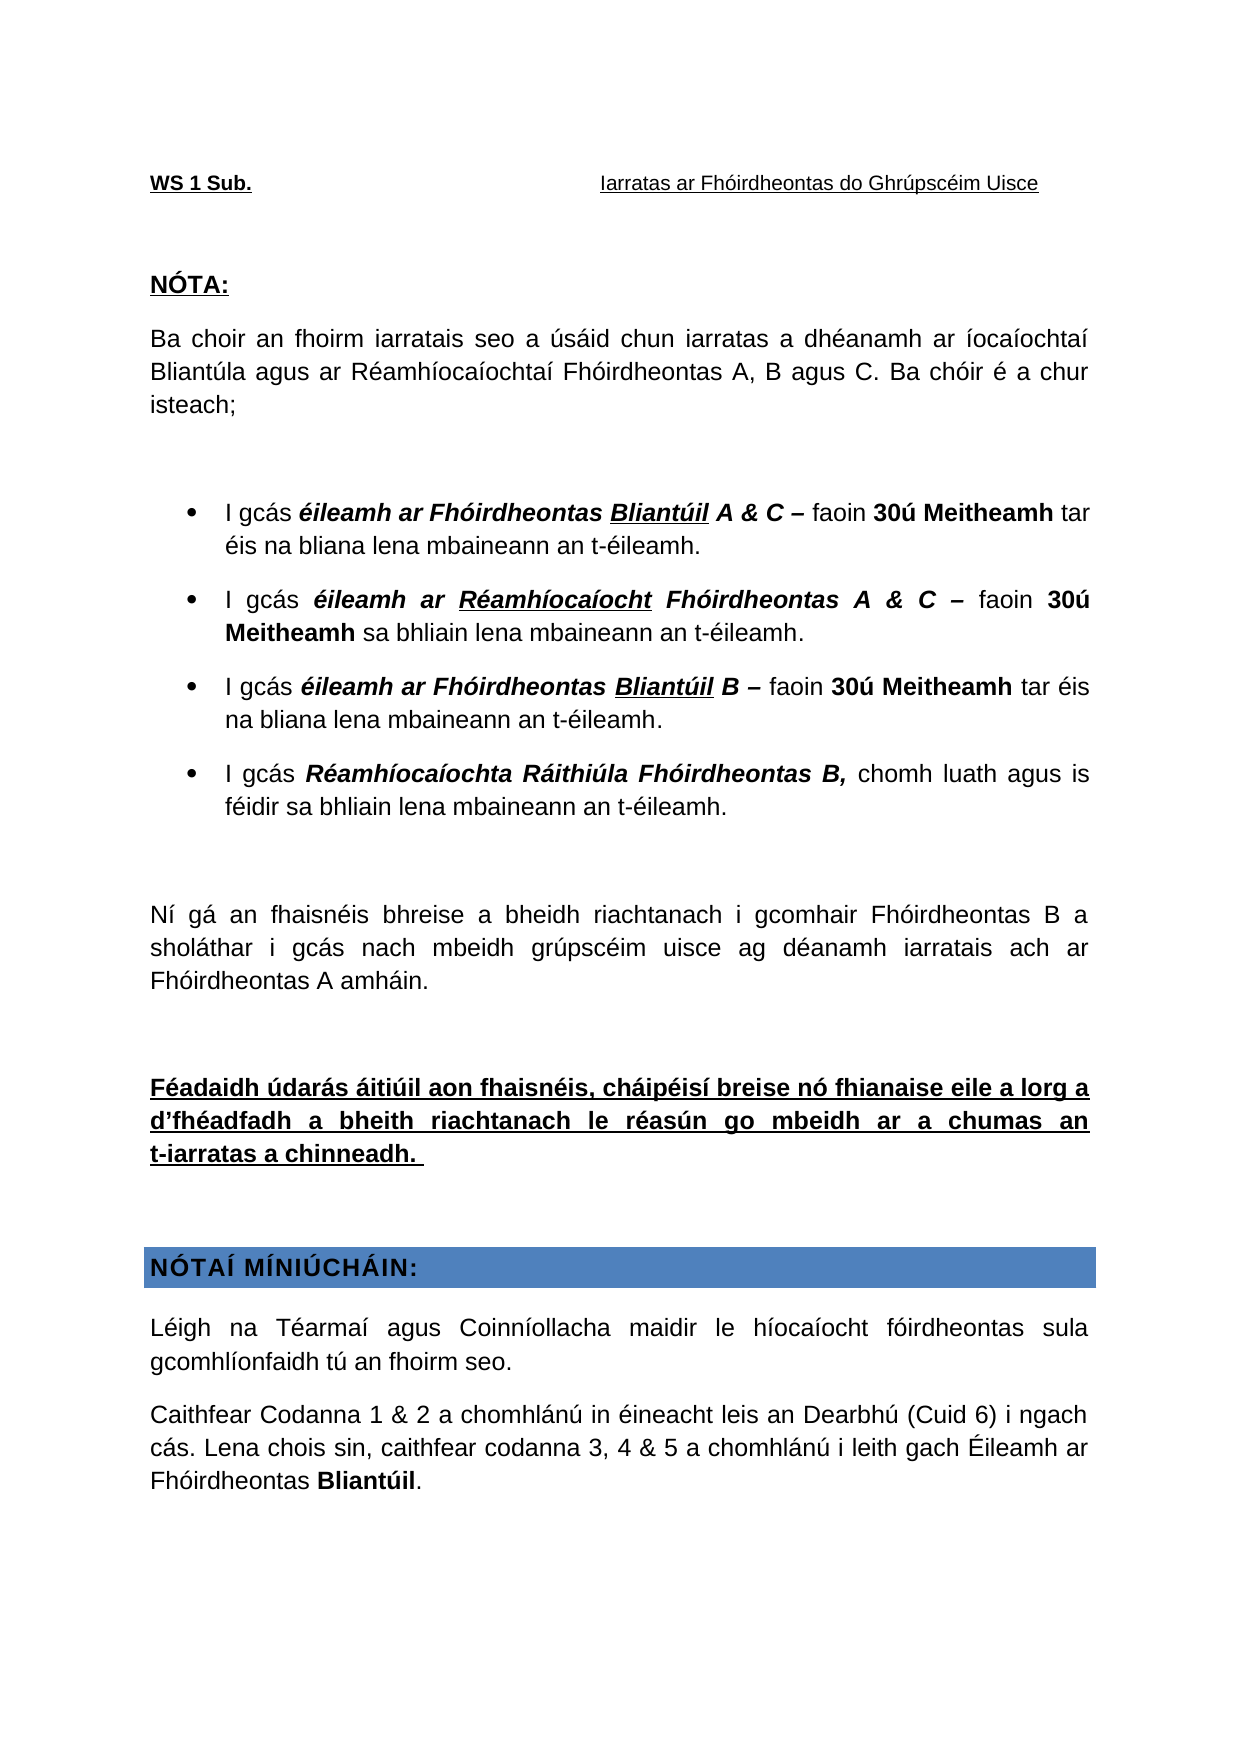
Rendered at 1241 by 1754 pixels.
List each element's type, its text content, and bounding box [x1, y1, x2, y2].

text Ba choir an fhoirm iarratais seo a úsáid chun iarratas a dhéanamh ar íocaíochtaí Bliantúla agus ar Réamhíocaíochtaí Fhóirdheontas A, B agus C. Ba chóir é a chur isteach; [150, 324, 1090, 419]
list I gcás éileamh ar Réamhíocaíocht Fhóirdheontas A & C – faoin 30ú Meitheamh sa bhliain lena mbaineann an t-éileamh. [187, 585, 1090, 647]
list I gcás éileamh ar Fhóirdheontas Bliantúil B – faoin 30ú Meitheamh tar éis na bliana lena mbaineann an t-éileamh. [187, 672, 1090, 734]
list I gcás Réamhíocaíochta Ráithiúla Fhóirdheontas B, chomh luath agus is féidir sa bhliain lena mbaineann an t-éileamh. [187, 759, 1090, 821]
text Féadaidh údarás áitiúil aon fhaisnéis, cháipéisí breise nó fhianaise eile a lorg a d’fhéadfadh a bheith riachtanach le réasún go mbeidh ar a chumas an t-iarratas a chinneadh. [150, 1100, 1090, 1131]
text NÓTA: [150, 270, 1090, 299]
text Caithfear Codanna 1 & 2 a chomhlánú in éineacht leis an Dearbhú (Cuid 6) i ngach cás. Lena chois sin, caithfear codanna 3, 4 & 5 a chomhlánú i leith gach Éileamh ar Fhóirdheontas Bliantúil. [150, 1400, 1090, 1495]
text NÓTAÍ MÍNIÚCHÁIN: [150, 1253, 1090, 1282]
text WS 1 Sub. Iarratas ar Fhóirdheontas do Ghrúpscéim Uisce [150, 171, 1090, 195]
text Léigh na Téarmaí agus Coinníollacha maidir le híocaíocht fóirdheontas sula gcomhlíonfaidh tú an fhoirm seo. [150, 1313, 1090, 1375]
text Féadaidh údarás áitiúil aon fhaisnéis, cháipéisí breise nó fhianaise eile a lorg a d’fhéadfadh a bheith riachtanach le réasún go mbeidh ar a chumas an t-iarratas a chinneadh. [150, 1133, 1090, 1168]
list I gcás éileamh ar Fhóirdheontas Bliantúil A & C – faoin 30ú Meitheamh tar éis na bliana lena mbaineann an t-éileamh. [187, 498, 1090, 560]
text Féadaidh údarás áitiúil aon fhaisnéis, cháipéisí breise nó fhianaise eile a lorg a d’fhéadfadh a bheith riachtanach le réasún go mbeidh ar a chumas an t-iarratas a chinneadh. [150, 1073, 1090, 1098]
text Ní gá an fhaisnéis bhreise a bheidh riachtanach i gcomhair Fhóirdheontas B a sholáthar i gcás nach mbeidh grúpscéim uisce ag déanamh iarratais ach ar Fhóirdheontas A amháin. [150, 899, 1090, 994]
